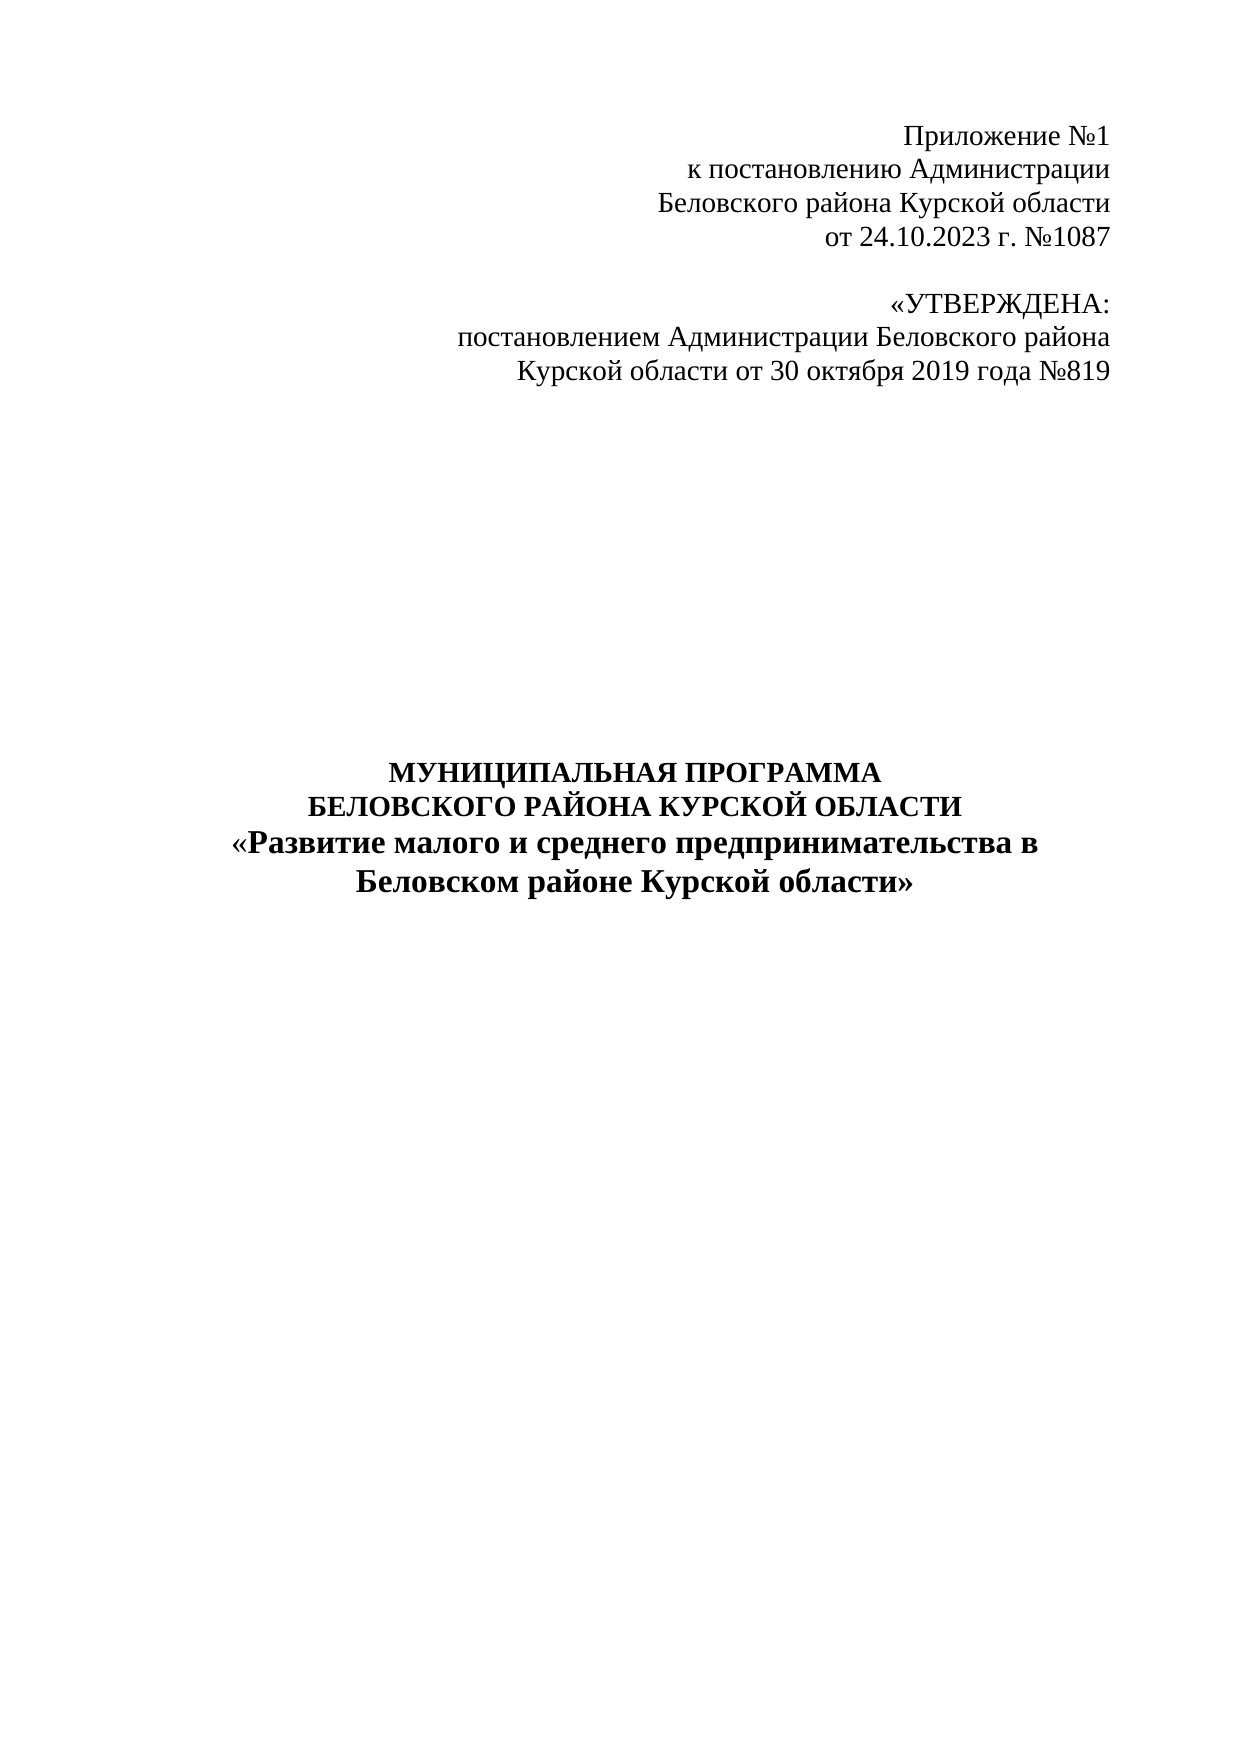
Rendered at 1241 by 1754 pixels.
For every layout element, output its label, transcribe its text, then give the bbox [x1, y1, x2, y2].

text постановлением Администрации Беловского района [159, 319, 1110, 353]
text «Развитие малого и среднего предпринимательства в [159, 822, 1110, 861]
text «УТВЕРЖДЕНА: [159, 286, 1110, 319]
text к постановлению Администрации [159, 152, 1110, 185]
text Беловском районе Курской области» [159, 861, 1110, 899]
text от 24.10.2023 г. №1087 [159, 219, 1110, 252]
text БЕЛОВСКОГО РАЙОНА КУРСКОЙ ОБЛАСТИ [159, 789, 1110, 822]
text Беловского района Курской области [159, 185, 1110, 219]
text МУНИЦИПАЛЬНАЯ ПРОГРАММА [159, 755, 1110, 789]
text Курской области от 30 октября 2019 года №819 [159, 353, 1110, 386]
text Приложение №1 [159, 118, 1110, 152]
